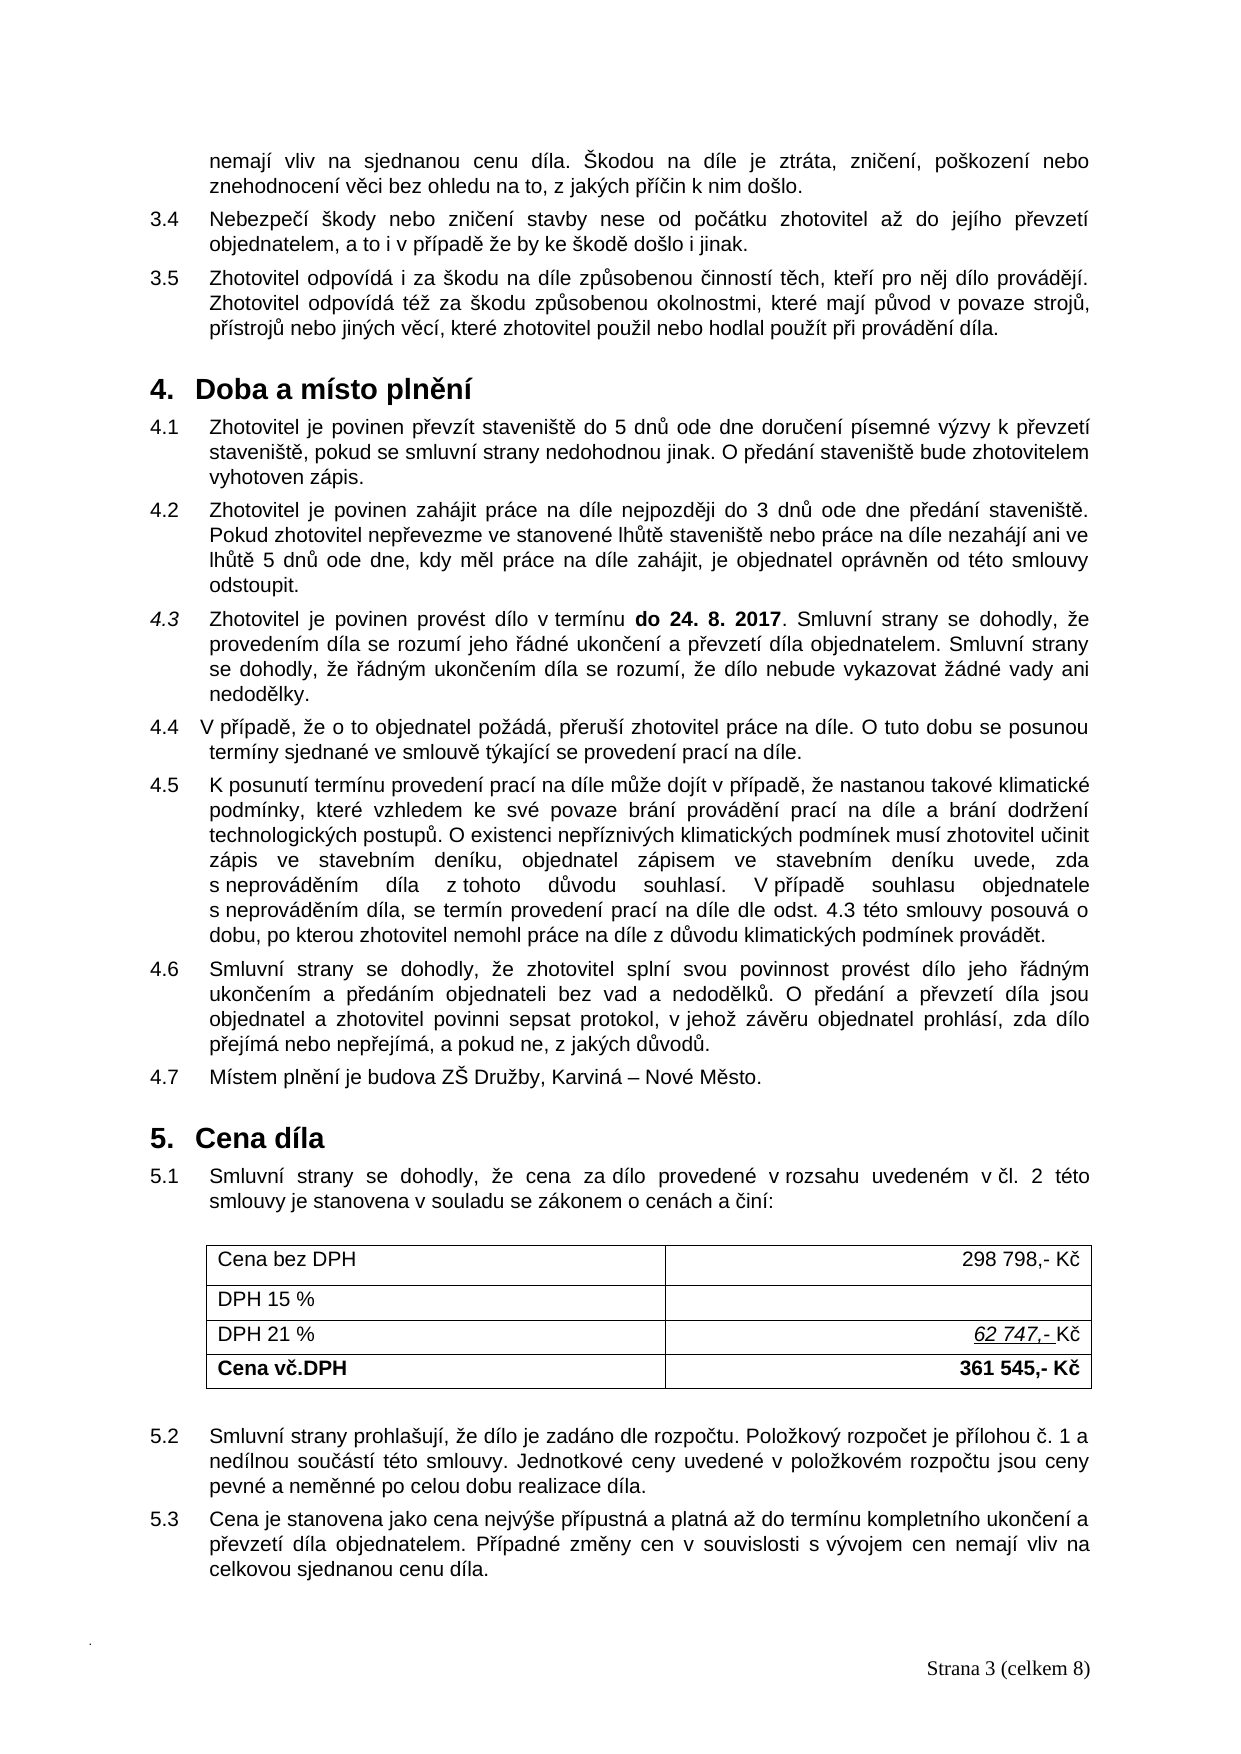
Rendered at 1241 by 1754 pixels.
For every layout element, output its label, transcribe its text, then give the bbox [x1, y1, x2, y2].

subtitle Zhotovitel odpovídá i za škodu na díle způsobenou činností těch, kteří pro něj dílo provádějí. Zhotovitel odpovídá též za škodu způsobenou okolnostmi, které mají původ v povaze strojů, přístrojů nebo jiných věcí, které zhotovitel použil nebo hodlal použít při provádění díla. [150, 264, 1090, 339]
subtitle 4.6 Smluvní strany se dohodly, že zhotovitel splní svou povinnost provést dílo jeho řádným ukončením a předáním objednateli bez vad a nedodělků. O předání a převzetí díla jsou objednatel a zhotovitel povinni sepsat protokol, v jehož závěru objednatel prohlásí, zda dílo přejímá nebo nepřejímá, a pokud ne, z jakých důvodů. [150, 955, 1090, 1055]
subtitle Zhotovitel je povinen zahájit práce na díle nejpozději do 3 dnů ode dne předání staveniště. Pokud zhotovitel nepřevezme ve stanovené lhůtě staveniště nebo práce na díle nezahájí ani ve lhůtě 5 dnů ode dne, kdy měl práce na díle zahájit, je objednatel oprávněn od této smlouvy odstoupit. [150, 497, 1090, 597]
subtitle 4.4 V případě, že o to objednatel požádá, přeruší zhotovitel práce na díle. O tuto dobu se posunou termíny sjednané ve smlouvě týkající se provedení prací na díle. [150, 714, 1090, 764]
table_cell 62 747,- Kč [666, 1321, 1091, 1354]
subtitle Cena je stanovena jako cena nejvýše přípustná a platná až do termínu kompletního ukončení a převzetí díla objednatelem. Případné změny cen v souvislosti s vývojem cen nemají vliv na celkovou sjednanou cenu díla. [150, 1506, 1090, 1581]
subtitle 4.7 Místem plnění je budova ZŠ Družby, Karviná – Nové Město. [150, 1064, 1090, 1089]
table_cell Cena vč.DPH [207, 1355, 665, 1388]
table_cell DPH 15 % [207, 1286, 665, 1319]
subtitle Nebezpečí škody nebo zničení stavby nese od počátku zhotovitel až do jejího převzetí objednatelem, a to i v případě že by ke škodě došlo i jinak. [150, 206, 1090, 256]
subtitle 4.5 K posunutí termínu provedení prací na díle může dojít v případě, že nastanou takové klimatické podmínky, které vzhledem ke své povaze brání provádění prací na díle a brání dodržení technologických postupů. O existenci nepříznivých klimatických podmínek musí zhotovitel učinit zápis ve stavebním deníku, objednatel zápisem ve stavebním deníku uvede, zda s neprováděním díla z tohoto důvodu souhlasí. V případě souhlasu objednatele s neprováděním díla, se termín provedení prací na díle dle odst. 4.3 této smlouvy posouvá o dobu, po kterou zhotovitel nemohl práce na díle z důvodu klimatických podmínek provádět. [150, 772, 1090, 947]
subtitle Smluvní strany se dohodly, že cena za dílo provedené v rozsahu uvedeném v čl. 2 této smlouvy je stanovena v souladu se zákonem o cenách a činí: [150, 1163, 1090, 1213]
table_cell DPH 21 % [207, 1321, 665, 1354]
subtitle Zhotovitel je povinen provést dílo v termínu do 24. 8. 2017. Smluvní strany se dohodly, že provedením díla se rozumí jeho řádné ukončení a převzetí díla objednatelem. Smluvní strany se dohodly, že řádným ukončením díla se rozumí, že dílo nebude vykazovat žádné vady ani nedodělky. [150, 605, 1090, 705]
subtitle Zhotovitel je povinen převzít staveniště do 5 dnů ode dne doručení písemné výzvy k převzetí staveniště, pokud se smluvní strany nedohodnou jinak. O předání staveniště bude zhotovitelem vyhotoven zápis. [150, 414, 1090, 489]
subtitle Doba a místo plnění [150, 372, 1090, 405]
subtitle Cena díla [150, 1121, 1090, 1154]
table_cell 361 545,- Kč [666, 1355, 1091, 1388]
table_header 298 798,- Kč [666, 1246, 1091, 1285]
table_header Cena bez DPH [207, 1246, 665, 1285]
subtitle Smluvní strany prohlašují, že dílo je zadáno dle rozpočtu. Položkový rozpočet je přílohou č. 1 a nedílnou součástí této smlouvy. Jednotkové ceny uvedené v položkovém rozpočtu jsou ceny pevné a neměnné po celou dobu realizace díla. [150, 1423, 1090, 1498]
table_cell [666, 1286, 1091, 1319]
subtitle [150, 148, 1090, 198]
